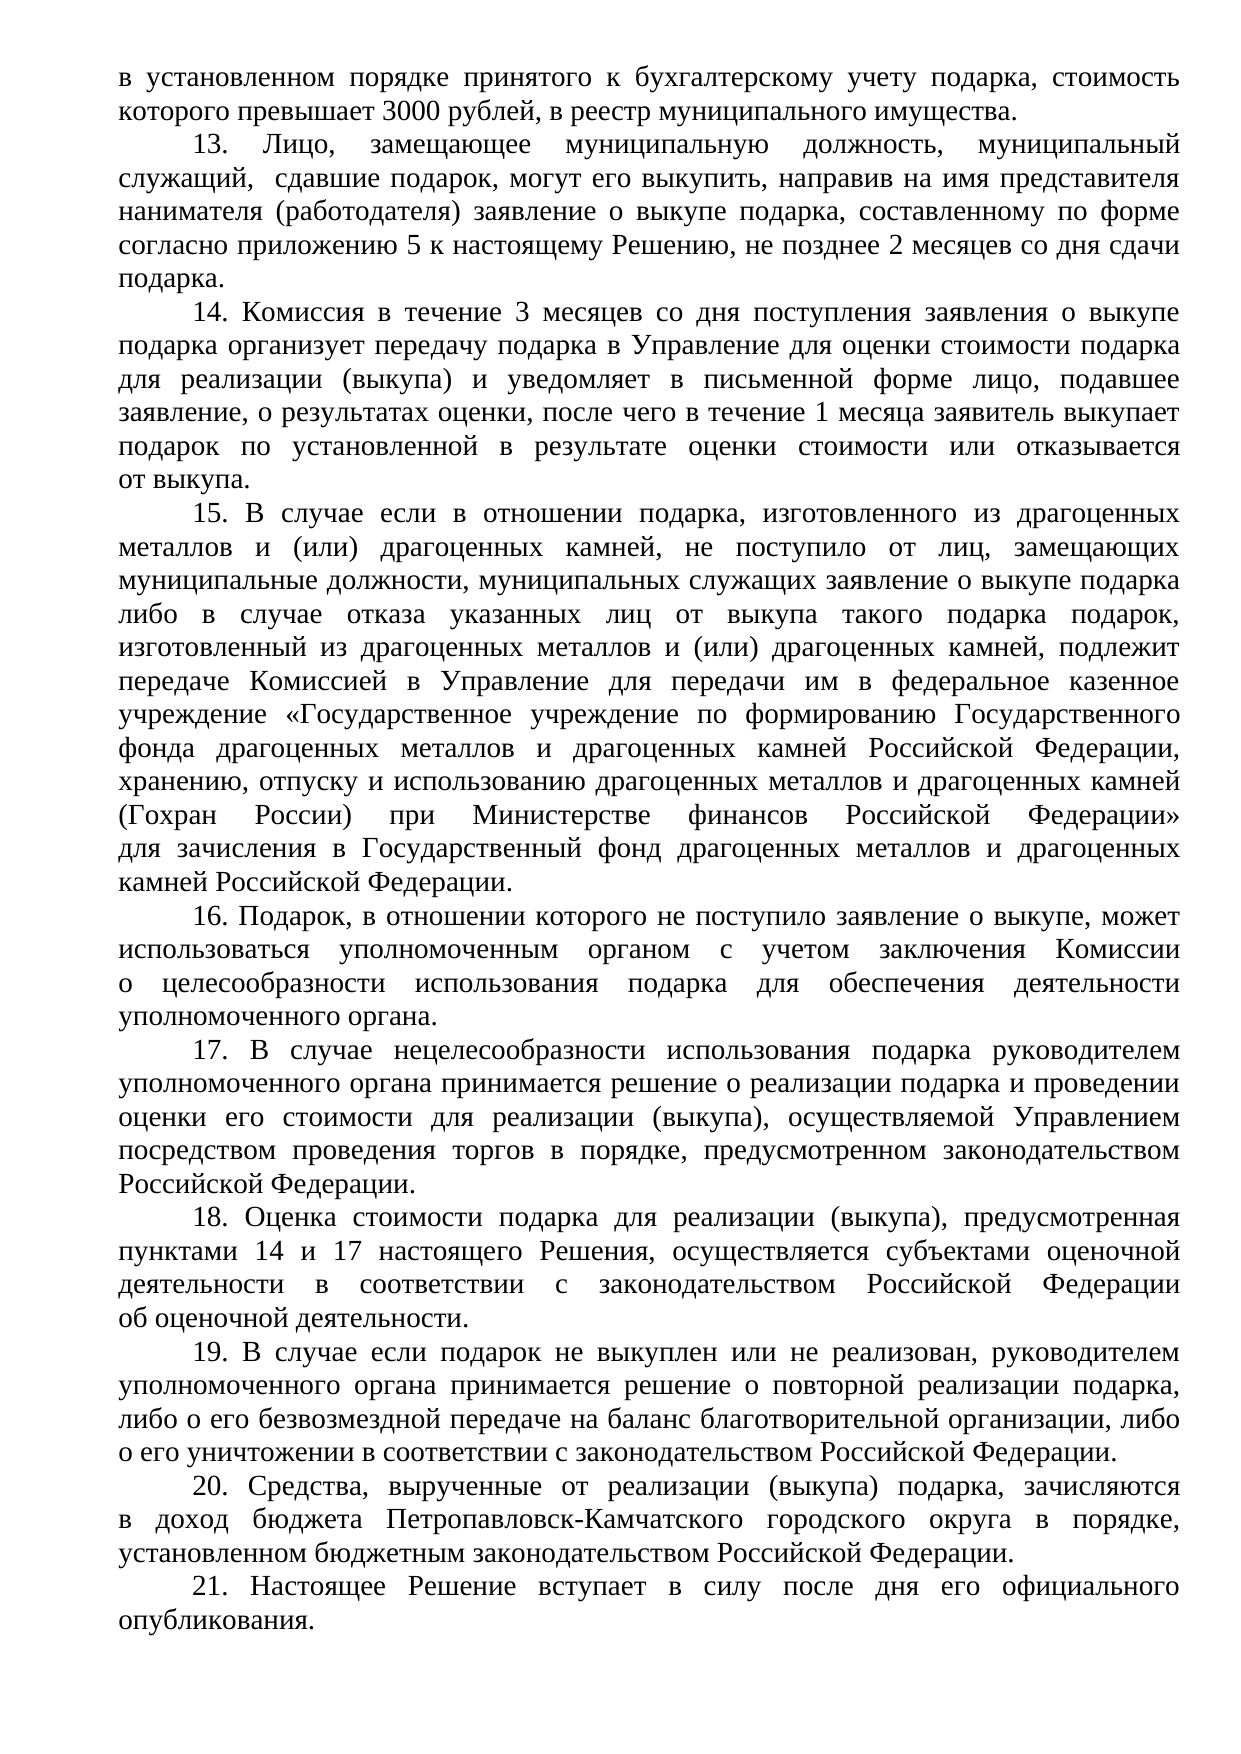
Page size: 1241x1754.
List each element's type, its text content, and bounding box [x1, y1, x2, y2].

text 19. В случае если подарок не выкуплен или не реализован, руководителем уполномоченного органа принимается решение о повторной реализации подарка, либо о его безвозмездной передаче на баланс благотворительной организации, либо о его уничтожении в соответствии с законодательством Российской Федерации. [118, 1334, 1181, 1468]
text 21. Настоящее Решение вступает в силу после дня его официального опубликования. [118, 1568, 1181, 1636]
text 17. В случае нецелесообразности использования подарка руководителем уполномоченного органа принимается решение о реализации подарка и проведении оценки его стоимости для реализации (выкупа), осуществляемой Управлением посредством проведения торгов в порядке, предусмотренном законодательством Российской Федерации. [118, 1032, 1181, 1199]
text 14. Комиссия в течение 3 месяцев со дня поступления заявления о выкупе подарка организует передачу подарка в Управление для оценки стоимости подарка для реализации (выкупа) и уведомляет в письменной форме лицо, подавшее заявление, о результатах оценки, после чего в течение 1 месяца заявитель выкупает подарок по установленной в результате оценки стоимости или отказывается от выкупа. [118, 294, 1181, 495]
text 20. Средства, вырученные от реализации (выкупа) подарка, зачисляются в доход бюджета Петропавловск-Камчатского городского округа в порядке, установленном бюджетным законодательством Российской Федерации. [118, 1468, 1181, 1568]
text 13. Лицо, замещающее муниципальную должность, муниципальный служащий, сдавшие подарок, могут его выкупить, направив на имя представителя нанимателя (работодателя) заявление о выкупе подарка, составленному по форме согласно приложению 5 к настоящему Решению, не позднее 2 месяцев со дня сдачи подарка. [118, 126, 1181, 294]
text 15. В случае если в отношении подарка, изготовленного из драгоценных металлов и (или) драгоценных камней, не поступило от лиц, замещающих муниципальные должности, муниципальных служащих заявление о выкупе подарка либо в случае отказа указанных лиц от выкупа такого подарка подарок, изготовленный из драгоценных металлов и (или) драгоценных камней, подлежит передаче Комиссией в Управление для передачи им в федеральное казенное учреждение «Государственное учреждение по формированию Государственного фонда драгоценных металлов и драгоценных камней Российской Федерации, хранению, отпуску и использованию драгоценных металлов и драгоценных камней (Гохран России) при Министерстве финансов Российской Федерации» для зачисления в Государственный фонд драгоценных металлов и драгоценных камней Российской Федерации. [118, 495, 1181, 898]
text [118, 59, 1181, 126]
text 16. Подарок, в отношении которого не поступило заявление о выкупе, может использоваться уполномоченным органом с учетом заключения Комиссии о целесообразности использования подарка для обеспечения деятельности уполномоченного органа. [118, 898, 1181, 1032]
text 18. Оценка стоимости подарка для реализации (выкупа), предусмотренная пунктами 14 и 17 настоящего Решения, осуществляется субъектами оценочной деятельности в соответствии с законодательством Российской Федерации об оценочной деятельности. [118, 1199, 1181, 1334]
